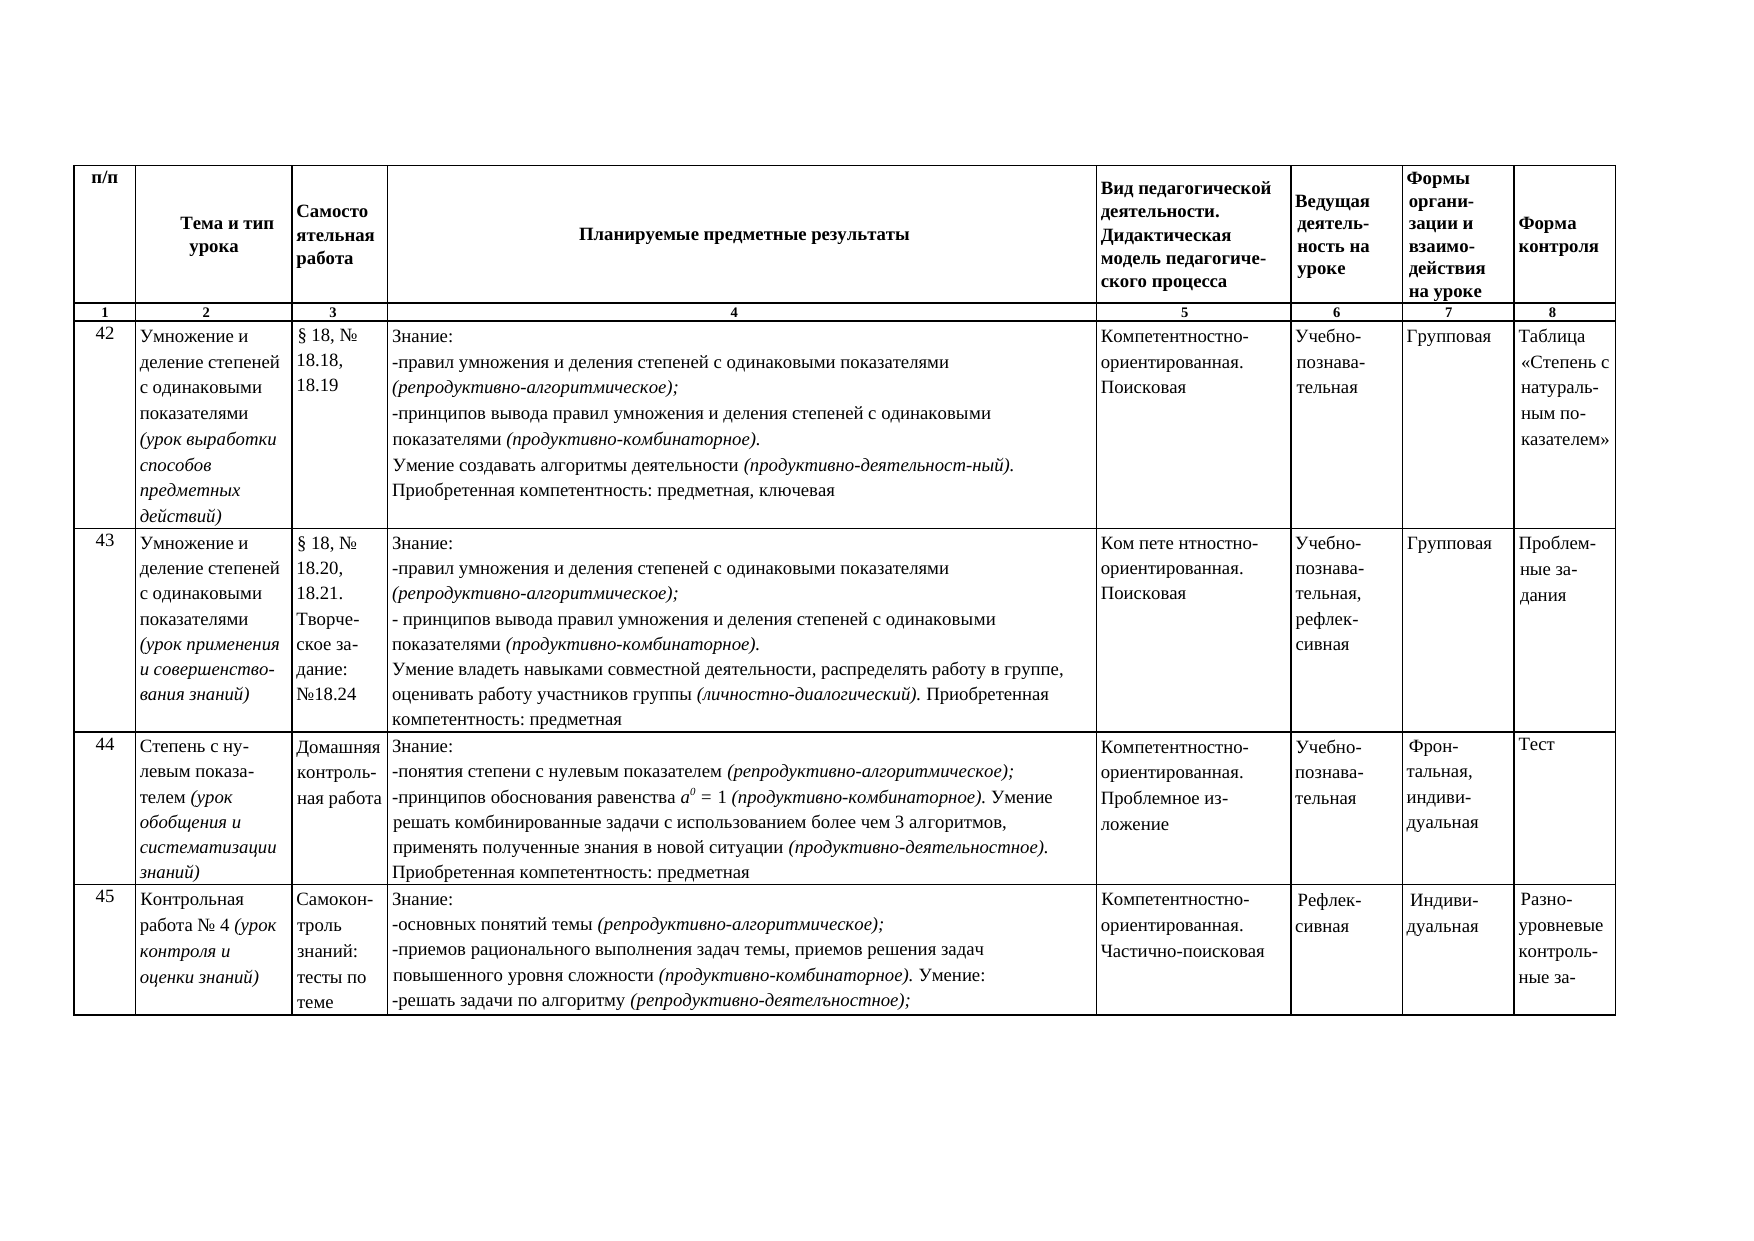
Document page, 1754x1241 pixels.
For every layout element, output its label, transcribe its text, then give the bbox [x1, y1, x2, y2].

table_cell Рефлексивная [1292, 885, 1402, 1014]
table_cell Самоконтроль знаний: тесты по теме [293, 885, 387, 1014]
table_cell Тест [1515, 733, 1615, 884]
table_cell Умножение и деление степеней с одинаковыми показателями (урок применения и совершенствования знаний) [136, 529, 291, 731]
table_cell Знание: -правил умножения и деления степеней с одинаковыми показателями (репродуктивно-алгоритмическое); -принципов вывода правил умножения и деления степеней с одинаковыми показателями (продуктивно-комбинаторное). Умение создавать алгоритмы деятельности (продуктивно-деятельност-ный). Приобретенная компетентность: предметная, ключевая [388, 322, 1096, 528]
table_header Ведущая деятельность на уроке [1292, 166, 1402, 302]
table_header Самостоятельная работа [293, 166, 387, 302]
table_cell Компетентностно- ориентированная. Поисковая [1097, 322, 1290, 528]
table_cell Домашняя контрольная работа [293, 733, 387, 884]
table_cell Групповая [1403, 529, 1513, 731]
table_cell Фронтальная, индивидуальная [1403, 733, 1513, 884]
table_cell Проблемные задания [1515, 529, 1615, 731]
table_header Планируемые предметные результаты [388, 166, 1096, 302]
table_cell Компетентностно-ориентированная. Проблемное изложение [1097, 733, 1290, 884]
table_cell Знание: -правил умножения и деления степеней с одинаковыми показателями (репродуктивно-алгоритмическое); - принципов вывода правил умножения и деления степеней с одинаковыми показателями (продуктивно-комбинаторное). Умение владеть навыками совместной деятельности, распределять работу в группе, оценивать работу участников группы (личностно-диалогический). Приобретенная компетентность: предметная [388, 529, 1096, 731]
table_cell 44 [75, 733, 135, 884]
table_cell Учебно-познавательная [1292, 733, 1402, 884]
table_cell Ком пете нтностно- ориентированная. Поисковая [1097, 529, 1290, 731]
table_header Тема и тип урока [136, 166, 291, 302]
table_cell Знание: -основных понятий темы (репродуктивно-алгоритмическое); -приемов рационального выполнения задач темы, приемов решения задач повышенного уровня сложности (продуктивно-комбинаторное). Умение: -решать задачи по алгоритму (репродуктивно-деятелъностное); [388, 885, 1096, 1014]
table_cell 2 [136, 304, 291, 320]
table_cell 6 [1292, 304, 1402, 320]
table_header Вид педагогической деятельности. Дидактическая модель педагогического процесса [1097, 166, 1290, 302]
table_cell § 18, № 18.18, 18.19 [293, 322, 387, 528]
table_cell Знание: -понятия степени с нулевым показателем (репродуктивно-алгоритмическое); -принципов обоснования равенства а0 = 1 (продуктивно-комбинаторное). Умение решать комбинированные задачи с использованием более чем 3 алгоритмов, применять полученные знания в новой ситуации (продуктивно-деятельностное). Приобретенная компетентность: предметная [388, 733, 1096, 884]
table_header Формы организации и взаимодействия на уроке [1403, 166, 1513, 302]
table_cell 45 [75, 885, 135, 1014]
table_cell Компетентностно-ориентированная. Частично-поисковая [1097, 885, 1290, 1014]
table_cell Степень с нулевым показателем (урок обобщения и систематизации знаний) [136, 733, 291, 884]
table_cell 42 [75, 322, 135, 528]
table_cell 7 [1403, 304, 1513, 320]
table_cell 3 [293, 304, 387, 320]
table_cell Индивидуальная [1403, 885, 1513, 1014]
table_cell 5 [1097, 304, 1290, 320]
table_cell 4 [388, 304, 1096, 320]
table_cell Учебно-познавательная [1292, 322, 1402, 528]
table_cell Групповая [1403, 322, 1513, 528]
table_cell § 18, № 18.20, 18.21. Творческое задание: №18.24 [293, 529, 387, 731]
table_cell 8 [1515, 304, 1615, 320]
table_cell Контрольная работа № 4 (урок контроля и оценки знаний) [136, 885, 291, 1014]
table_header п/п [75, 166, 135, 302]
table_cell Умножение и деление степеней с одинаковыми показателями (урок выработки способов предметных действий) [136, 322, 291, 528]
table_cell Таблица «Степень с натуральным показателем» [1515, 322, 1615, 528]
table_cell 43 [75, 529, 135, 731]
table_cell 1 [75, 304, 135, 320]
table_cell Разноуровневые контрольные за- [1515, 885, 1615, 1014]
table_header Форма контроля [1515, 166, 1615, 302]
table_cell Учебно-познавательная, рефлексивная [1292, 529, 1402, 731]
